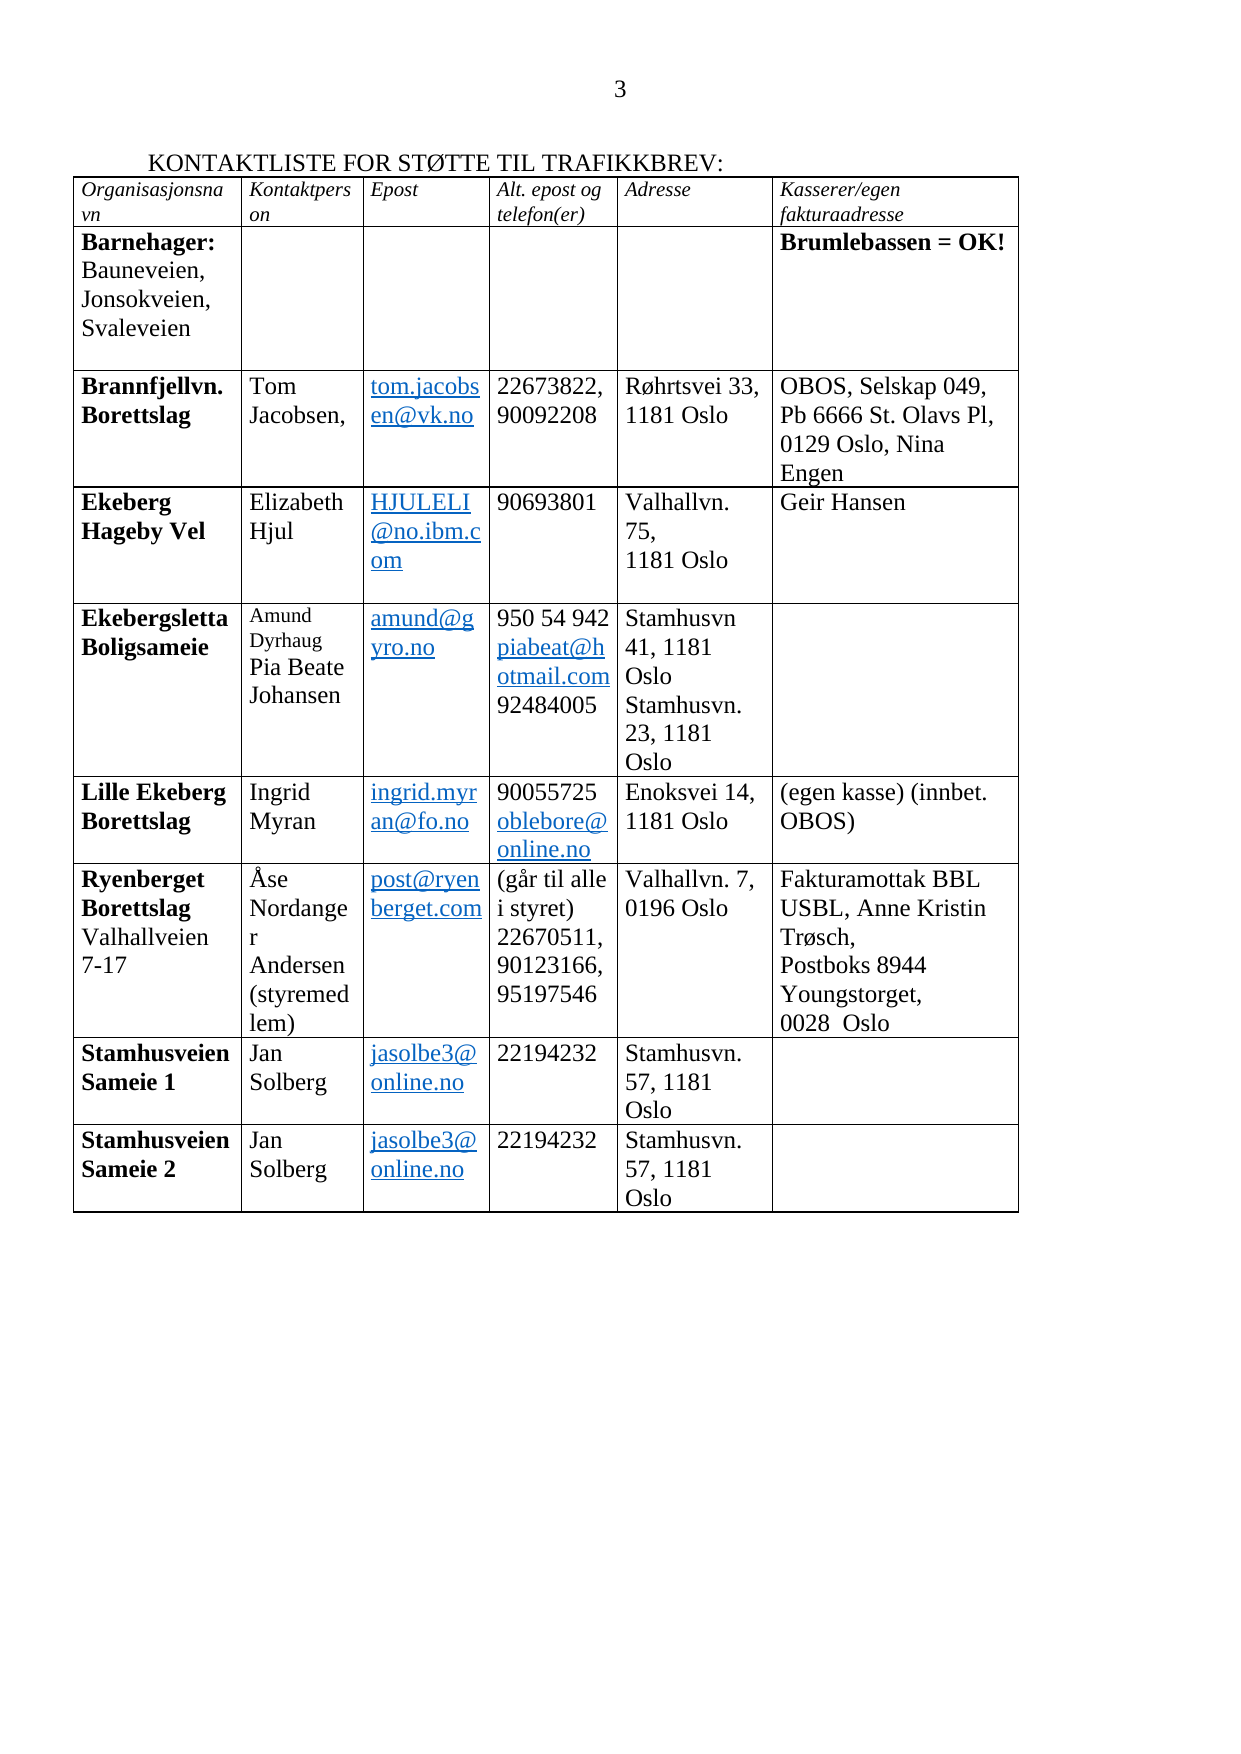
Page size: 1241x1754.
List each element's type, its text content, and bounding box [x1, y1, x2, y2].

table_header Kontaktperson [242, 178, 363, 226]
table_cell Valhallvn. 75, 1181 Oslo [618, 488, 772, 602]
table_cell (egen kasse) (innbet. OBOS) [773, 777, 1018, 863]
table_cell [773, 1125, 1018, 1211]
table_header Kasserer/egen fakturaadresse [773, 178, 1018, 226]
table_cell ingrid.myran@fo.no [364, 777, 489, 863]
table_cell Brumlebassen = OK! [773, 227, 1018, 370]
table_cell Ekebergsletta Boligsameie [74, 604, 241, 776]
table_cell 950 54 942 piabeat@hotmail.com 92484005 [490, 604, 617, 776]
table_cell OBOS, Selskap 049, Pb 6666 St. Olavs Pl, 0129 Oslo, Nina Engen [773, 371, 1018, 486]
table_cell Barnehager: Bauneveien, Jonsokveien, Svaleveien [74, 227, 241, 370]
table_cell Stamhusvn 41, 1181 Oslo Stamhusvn. 23, 1181 Oslo [618, 604, 772, 776]
table_cell Åse Nordanger Andersen (styremedlem) [242, 864, 363, 1037]
table_cell Røhrtsvei 33, 1181 Oslo [618, 371, 772, 486]
table_cell [364, 227, 489, 370]
table_cell 22673822, 90092208 [490, 371, 617, 486]
table_header Organisasjonsnavn [74, 178, 241, 226]
table_cell jasolbe3@online.no [364, 1125, 489, 1211]
table_cell Ekeberg Hageby Vel [74, 488, 241, 602]
table_cell post@ryenberget.com [364, 864, 489, 1037]
table_cell 90055725 oblebore@online.no [490, 777, 617, 863]
table_cell [242, 227, 363, 370]
table_cell 90693801 [490, 488, 617, 602]
table_cell amund@gyro.no [364, 604, 489, 776]
table_cell Lille Ekeberg Borettslag [74, 777, 241, 863]
table_cell Stamhusvn. 57, 1181 Oslo [618, 1038, 772, 1124]
table_cell Ryenberget Borettslag Valhallveien 7-17 [74, 864, 241, 1037]
table_cell tom.jacobsen@vk.no [364, 371, 489, 486]
table_header Epost [364, 178, 489, 226]
table_cell HJULELI@no.ibm.com [364, 488, 489, 602]
table_cell Stamhusveien Sameie 1 [74, 1038, 241, 1124]
table_cell Ingrid Myran [242, 777, 363, 863]
table_cell [618, 227, 772, 370]
table_cell 22194232 [490, 1125, 617, 1211]
table_cell Brannfjellvn. Borettslag [74, 371, 241, 486]
table_cell Enoksvei 14, 1181 Oslo [618, 777, 772, 863]
table_cell Amund Dyrhaug Pia Beate Johansen [242, 604, 363, 776]
table_cell Tom Jacobsen, [242, 371, 363, 486]
table_header Alt. epost og telefon(er) [490, 178, 617, 226]
table_cell [773, 604, 1018, 776]
table_cell Fakturamottak BBL USBL, Anne Kristin Trøsch, Postboks 8944 Youngstorget, 0028 Oslo [773, 864, 1018, 1037]
table_cell Jan Solberg [242, 1125, 363, 1211]
table_header Adresse [618, 178, 772, 226]
table_cell Geir Hansen [773, 488, 1018, 602]
table_cell [773, 1038, 1018, 1124]
table_cell Stamhusvn. 57, 1181 Oslo [618, 1125, 772, 1211]
table_cell Valhallvn. 7, 0196 Oslo [618, 864, 772, 1037]
text KONTAKTLISTE FOR STØTTE TIL TRAFIKKBREV: [148, 148, 1093, 176]
table_cell 22194232 [490, 1038, 617, 1124]
table_cell Elizabeth Hjul [242, 488, 363, 602]
table_cell (går til alle i styret) 22670511, 90123166, 95197546 [490, 864, 617, 1037]
table_cell [490, 227, 617, 370]
table_cell Jan Solberg [242, 1038, 363, 1124]
table_cell jasolbe3@online.no [364, 1038, 489, 1124]
table_cell Stamhusveien Sameie 2 [74, 1125, 241, 1211]
